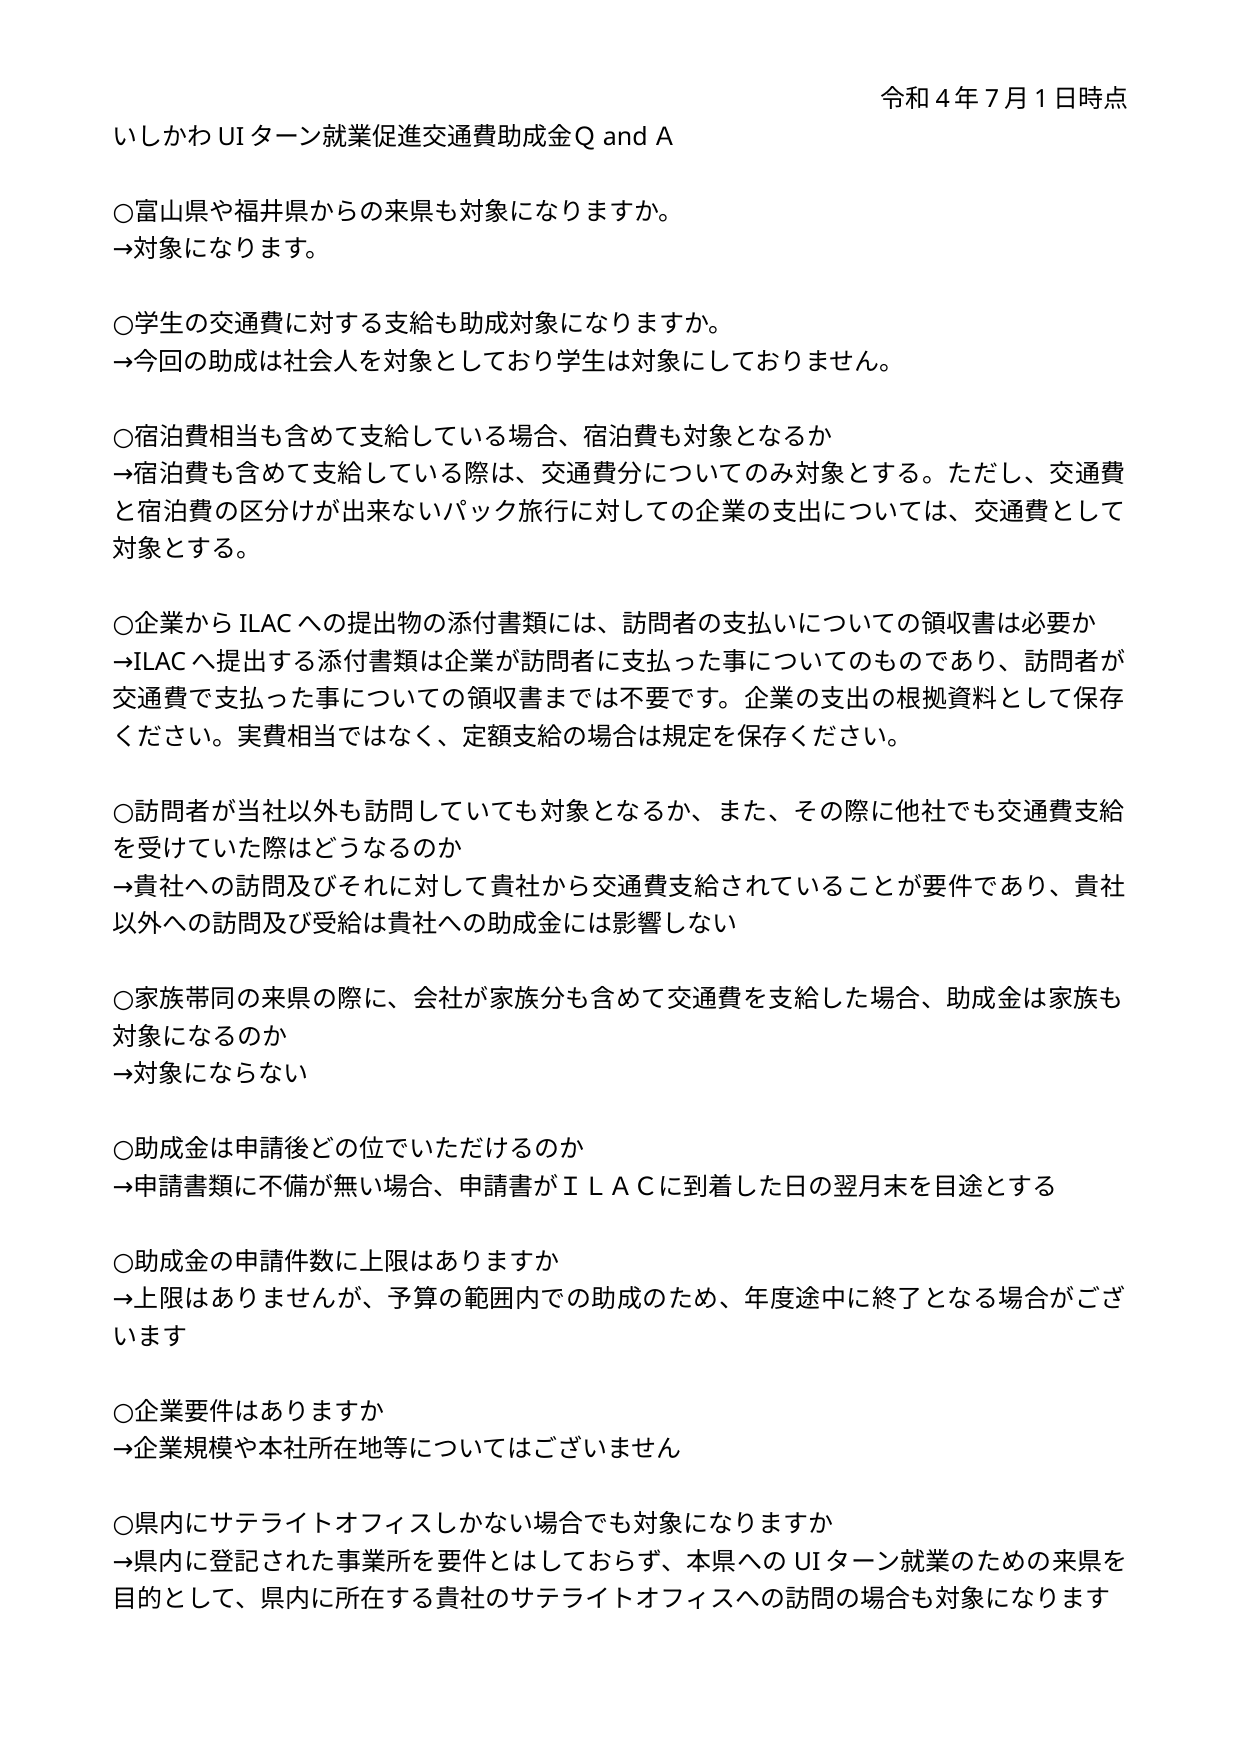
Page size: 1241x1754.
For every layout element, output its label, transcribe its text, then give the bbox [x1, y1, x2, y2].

text ○県内にサテライトオフィスしかない場合でも対象になりますか [112, 1503, 1128, 1541]
text ○家族帯同の来県の際に、会社が家族分も含めて交通費を支給した場合、助成金は家族も対象になるのか [112, 978, 1128, 1053]
text ○企業からILACへの提出物の添付書類には、訪問者の支払いについての領収書は必要か [112, 603, 1128, 641]
text →申請書類に不備が無い場合、申請書がＩＬＡＣに到着した日の翌月末を目途とする [112, 1166, 1128, 1203]
text →上限はありませんが、予算の範囲内での助成のため、年度途中に終了となる場合がございます [112, 1278, 1128, 1353]
text ○宿泊費相当も含めて支給している場合、宿泊費も対象となるか [112, 416, 1128, 453]
text →今回の助成は社会人を対象としており学生は対象にしておりません。 [112, 341, 1128, 378]
text ○訪問者が当社以外も訪問していても対象となるか、また、その際に他社でも交通費支給を受けていた際はどうなるのか [112, 791, 1128, 866]
text ○助成金は申請後どの位でいただけるのか [112, 1128, 1128, 1166]
text →宿泊費も含めて支給している際は、交通費分についてのみ対象とする。ただし、交通費と宿泊費の区分けが出来ないパック旅行に対しての企業の支出については、交通費として対象とする。 [112, 453, 1128, 566]
text →ILACへ提出する添付書類は企業が訪問者に支払った事についてのものであり、訪問者が交通費で支払った事についての領収書までは不要です。企業の支出の根拠資料として保存ください。実費相当ではなく、定額支給の場合は規定を保存ください。 [112, 641, 1128, 753]
text →企業規模や本社所在地等についてはございません [112, 1428, 1128, 1466]
text ○企業要件はありますか [112, 1391, 1128, 1428]
text →対象にならない [112, 1053, 1128, 1091]
text 令和4年7月1日時点 [112, 78, 1128, 116]
text ○学生の交通費に対する支給も助成対象になりますか。 [112, 303, 1128, 341]
text ○富山県や福井県からの来県も対象になりますか。 [112, 191, 1128, 228]
text ○助成金の申請件数に上限はありますか [112, 1241, 1128, 1278]
text →対象になります。 [112, 228, 1128, 266]
text →貴社への訪問及びそれに対して貴社から交通費支給されていることが要件であり、貴社以外への訪問及び受給は貴社への助成金には影響しない [112, 866, 1128, 941]
text いしかわUIターン就業促進交通費助成金ＱandＡ [112, 116, 1128, 153]
text →県内に登記された事業所を要件とはしておらず、本県へのUIターン就業のための来県を目的として、県内に所在する貴社のサテライトオフィスへの訪問の場合も対象になります [112, 1541, 1128, 1616]
